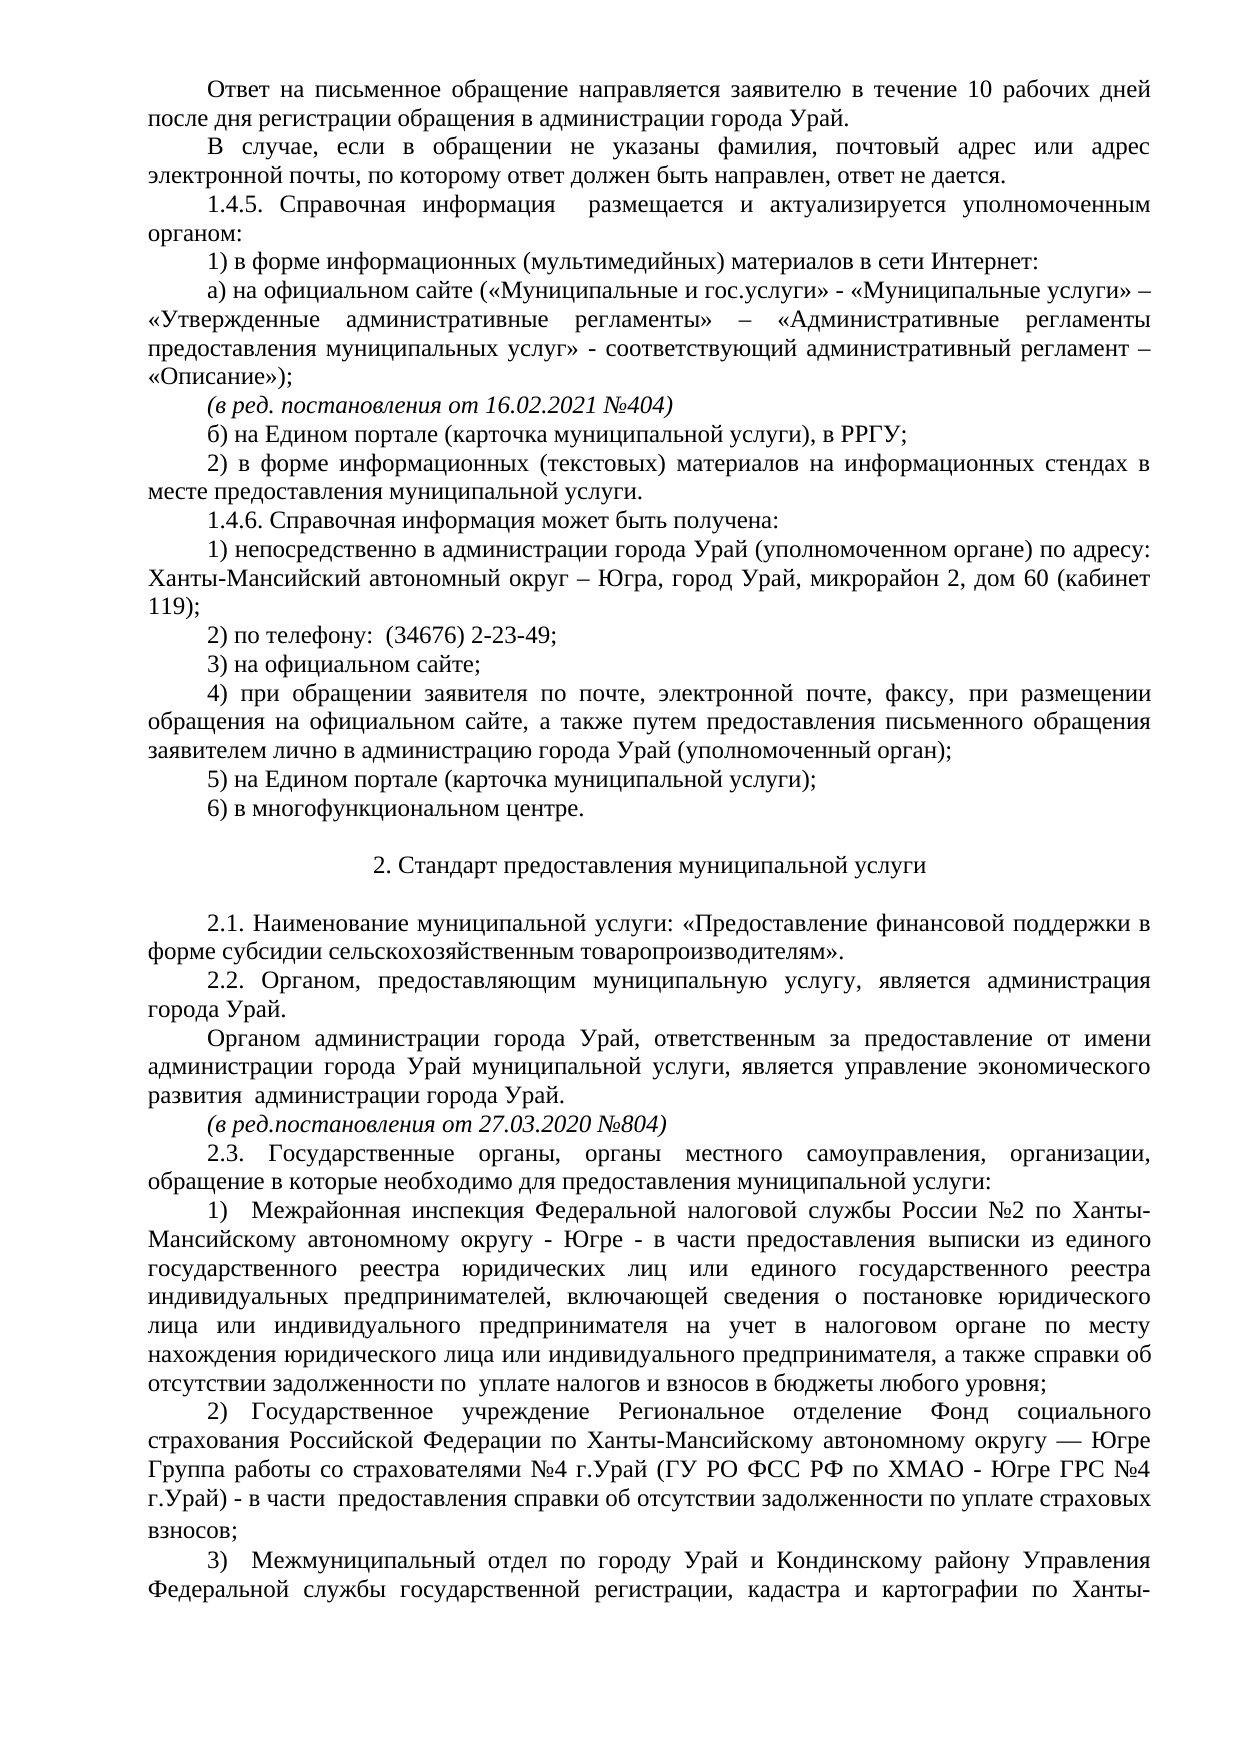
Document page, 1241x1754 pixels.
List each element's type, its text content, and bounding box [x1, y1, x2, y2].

text 1) непосредственно в администрации города Урай (уполномоченном органе) по адресу: Ханты-Мансийский автономный округ – Югра, город Урай, микрорайон 2, дом 60 (кабинет 119); [148, 534, 1152, 620]
text 2) по телефону: (34676) 2-23-49; [148, 620, 1152, 649]
text (в ред. постановления от 16.02.2021 №404) [148, 390, 1152, 419]
text 1.4.6. Справочная информация может быть получена: [148, 505, 1152, 534]
text Органом администрации города Урай, ответственным за предоставление от имени администрации города Урай муниципальной услуги, является управление экономического развития администрации города Урай. [148, 1023, 1152, 1109]
text 2.2. Органом, предоставляющим муниципальную услугу, является администрация города Урай. [148, 965, 1152, 1023]
text В случае, если в обращении не указаны фамилия, почтовый адрес или адрес электронной почты, по которому ответ должен быть направлен, ответ не дается. [148, 131, 1152, 189]
text 3) на официальном сайте; [148, 649, 1152, 678]
text 1) в форме информационных (мультимедийных) материалов в сети Интернет: [148, 246, 1152, 275]
text 2.1. Наименование муниципальной услуги: «Предоставление финансовой поддержки в форме субсидии сельскохозяйственным товаропроизводителям». [148, 908, 1152, 965]
text (в ред.постановления от 27.03.2020 №804) [148, 1109, 1152, 1138]
text 5) на Едином портале (карточка муниципальной услуги); [148, 764, 1152, 793]
text б) на Едином портале (карточка муниципальной услуги), в РРГУ; [148, 419, 1152, 448]
list Государственное учреждение Региональное отделение Фонд социального страхования Российской Федерации по Ханты-Мансийскому автономному округу — Югре Группа работы со страхователями №4 г.Урай (ГУ РО ФСС РФ по ХМАО - Югре ГРС №4 г.Урай) - в части предоставления справки об отсутствии задолженности по уплате страховых взносов; [148, 1396, 1152, 1545]
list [148, 1545, 1152, 1602]
text 6) в многофункциональном центре. [148, 793, 1152, 821]
text 2. Стандарт предоставления муниципальной услуги [148, 850, 1152, 879]
text Ответ на письменное обращение направляется заявителю в течение 10 рабочих дней после дня регистрации обращения в администрации города Урай. [148, 74, 1152, 131]
text а) на официальном сайте («Муниципальные и гос.услуги» - «Муниципальные услуги» – «Утвержденные административные регламенты» – «Административные регламенты предоставления муниципальных услуг» - соответствующий административный регламент – «Описание»); [148, 275, 1152, 390]
list Межрайонная инспекция Федеральной налоговой службы России №2 по Ханты-Мансийскому автономному округу - Югре - в части предоставления выписки из единого государственного реестра юридических лиц или единого государственного реестра индивидуальных предпринимателей, включающей сведения о постановке юридического лица или индивидуального предпринимателя на учет в налоговом органе по месту нахождения юридического лица или индивидуального предпринимателя, а также справки об отсутствии задолженности по уплате налогов и взносов в бюджеты любого уровня; [148, 1195, 1152, 1396]
text 1.4.5. Справочная информация размещается и актуализируется уполномоченным органом: [148, 189, 1152, 246]
text 4) при обращении заявителя по почте, электронной почте, факсу, при размещении обращения на официальном сайте, а также путем предоставления письменного обращения заявителем лично в администрацию города Урай (уполномоченный орган); [148, 678, 1152, 764]
text 2.3. Государственные органы, органы местного самоуправления, организации, обращение в которые необходимо для предоставления муниципальной услуги: [148, 1138, 1152, 1195]
text 2) в форме информационных (текстовых) материалов на информационных стендах в месте предоставления муниципальной услуги. [148, 448, 1152, 505]
